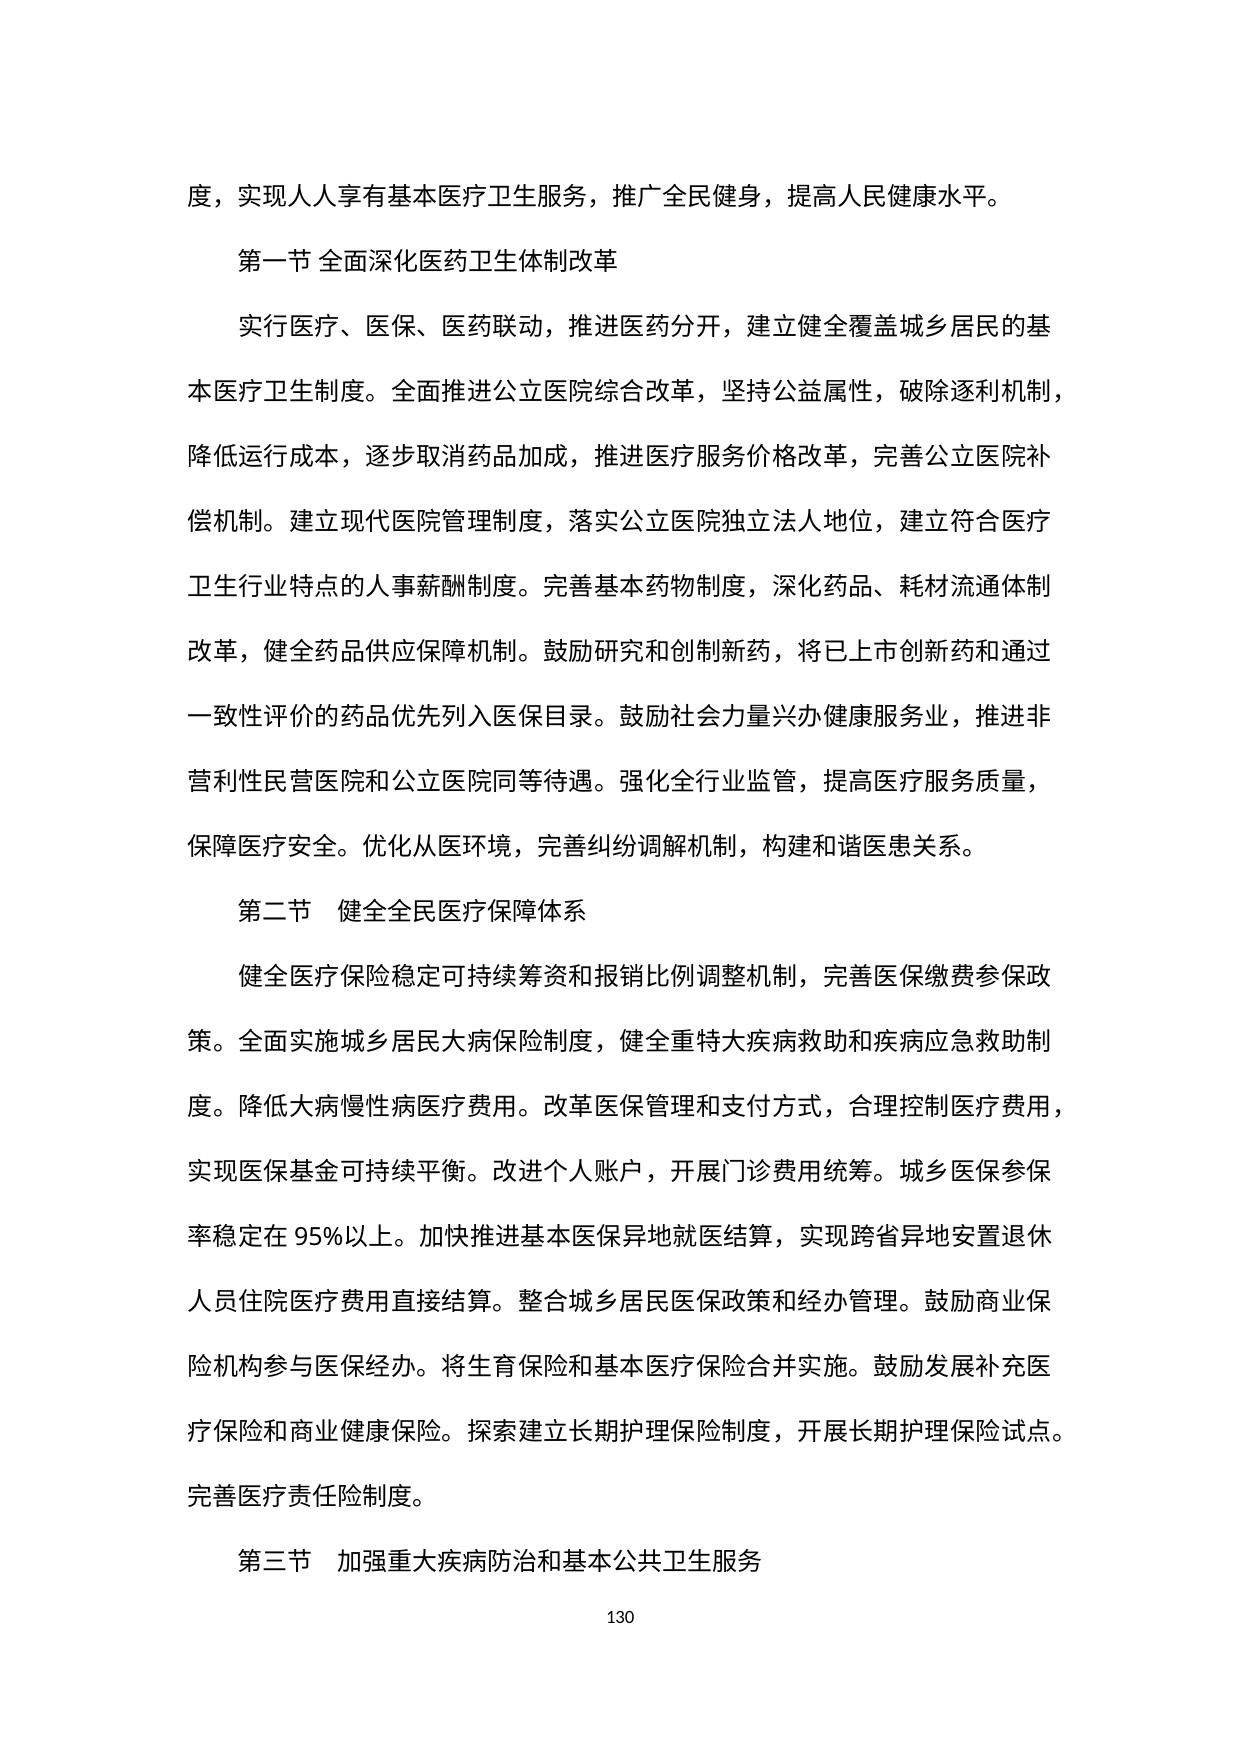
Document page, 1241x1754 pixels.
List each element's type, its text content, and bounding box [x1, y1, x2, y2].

text 第二节 健全全民医疗保障体系 [187, 877, 1053, 942]
text 第三节 加强重大疾病防治和基本公共卫生服务 [187, 1527, 1053, 1592]
text 第一节 全面深化医药卫生体制改革 [187, 227, 1053, 292]
text 健全医疗保险稳定可持续筹资和报销比例调整机制，完善医保缴费参保政策。全面实施城乡居民大病保险制度，健全重特大疾病救助和疾病应急救助制度。降低大病慢性病医疗费用。改革医保管理和支付方式，合理控制医疗费用，实现医保基金可持续平衡。改进个人账户，开展门诊费用统筹。城乡医保参保率稳定在95%以上。加快推进基本医保异地就医结算，实现跨省异地安置退休人员住院医疗费用直接结算。整合城乡居民医保政策和经办管理。鼓励商业保险机构参与医保经办。将生育保险和基本医疗保险合并实施。鼓励发展补充医疗保险和商业健康保险。探索建立长期护理保险制度，开展长期护理保险试点。完善医疗责任险制度。 [187, 942, 1053, 1527]
text 实行医疗、医保、医药联动，推进医药分开，建立健全覆盖城乡居民的基本医疗卫生制度。全面推进公立医院综合改革，坚持公益属性，破除逐利机制，降低运行成本，逐步取消药品加成，推进医疗服务价格改革，完善公立医院补偿机制。建立现代医院管理制度，落实公立医院独立法人地位，建立符合医疗卫生行业特点的人事薪酬制度。完善基本药物制度，深化药品、耗材流通体制改革，健全药品供应保障机制。鼓励研究和创制新药，将已上市创新药和通过一致性评价的药品优先列入医保目录。鼓励社会力量兴办健康服务业，推进非营利性民营医院和公立医院同等待遇。强化全行业监管，提高医疗服务质量，保障医疗安全。优化从医环境，完善纠纷调解机制，构建和谐医患关系。 [187, 292, 1053, 877]
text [187, 162, 1053, 227]
